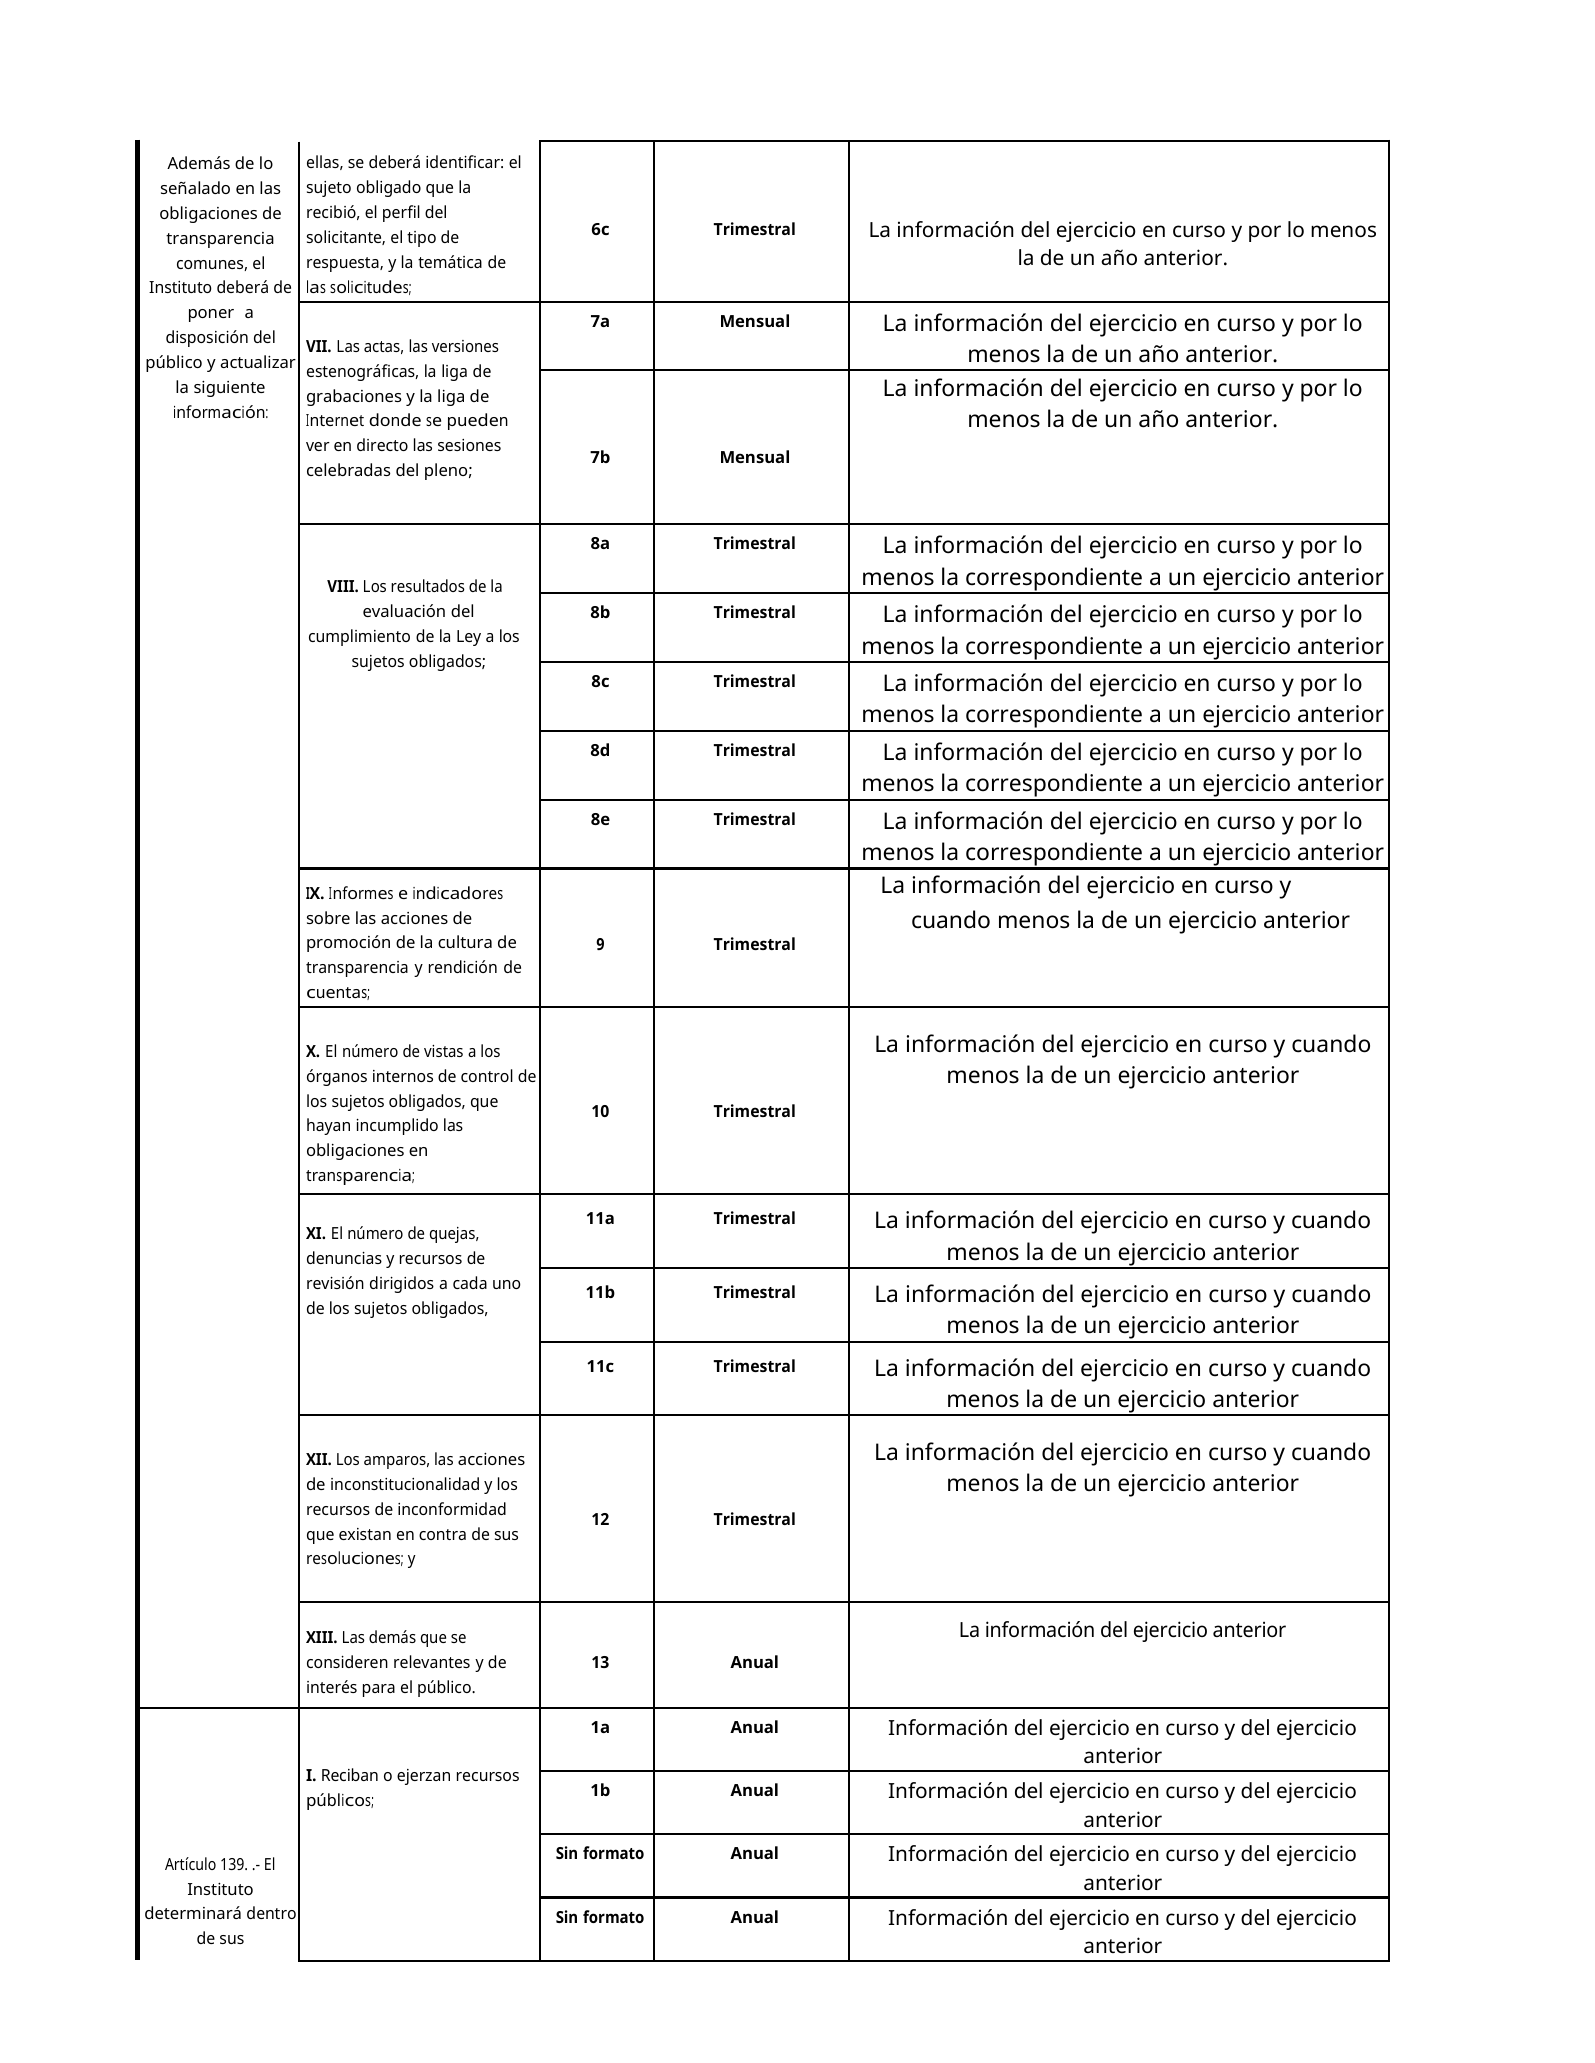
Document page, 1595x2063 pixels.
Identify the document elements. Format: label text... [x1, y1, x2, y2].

table_cell 11b [541, 1269, 653, 1341]
table_cell La información del ejercicio en curso y cuando menos la de un ejercicio anterior [850, 1343, 1388, 1414]
table_cell XI. El número de quejas, denuncias y recursos de revisión dirigidos a cada uno de los sujetos obligados, [300, 1195, 539, 1414]
table_cell X. El número de vistas a los órganos internos de control de los sujetos obligados, que hayan incumplido las obligaciones en transparencia; [300, 1008, 539, 1193]
table_cell La información del ejercicio en curso y cuando menos la de un ejercicio anterior [850, 1416, 1388, 1601]
table_cell Anual [655, 1772, 848, 1833]
table_cell Trimestral [655, 732, 848, 798]
table_cell Anual [655, 1709, 848, 1770]
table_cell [850, 1835, 1388, 1896]
table_cell 11c [541, 1343, 653, 1414]
table_cell VII. Las actas, las versiones estenográficas, la liga de grabaciones y la liga de Internet donde se pueden ver en directo las sesiones celebradas del pleno; [300, 303, 539, 523]
table_cell La información del ejercicio en curso y por lo menos la correspondiente a un ejercicio anterior [850, 801, 1388, 867]
table_cell La información del ejercicio en curso y cuando menos la de un ejercicio anterior [850, 870, 1388, 1006]
table_cell VIII. Los resultados de la evaluación del cumplimiento de la Ley a los sujetos obligados; [300, 525, 539, 867]
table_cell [850, 1899, 1388, 1960]
table_cell 8b [541, 594, 653, 661]
table_cell 8a [541, 525, 653, 592]
table_cell Mensual [655, 303, 848, 369]
table_cell Artículo 139. .- El Instituto determinará dentro de sus competencias, los casos en que se deban cumplir con las obligaciones de transparencia y acceso a la información señaladas en la legislación de la materia, [140, 1709, 298, 1960]
table_cell La información del ejercicio en curso y cuando menos la de un ejercicio anterior [850, 1008, 1388, 1193]
table_cell Trimestral [655, 594, 848, 661]
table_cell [850, 1709, 1388, 1770]
table_cell La información del ejercicio en curso y cuando menos la de un ejercicio anterior [850, 1195, 1388, 1267]
table_cell La información del ejercicio en curso y por lo menos la correspondiente a un ejercicio anterior [850, 732, 1388, 798]
table_cell Mensual [655, 371, 848, 523]
table_cell La información del ejercicio en curso y por lo menos la de un año anterior. [850, 303, 1388, 369]
table_cell Sin formato [541, 1899, 653, 1960]
table_cell 7b [541, 371, 653, 523]
table_cell Trimestral [655, 1008, 848, 1193]
table_cell La información del ejercicio en curso y por lo menos la correspondiente a un ejercicio anterior [850, 525, 1388, 592]
table_cell 8d [541, 732, 653, 798]
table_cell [850, 1772, 1388, 1833]
table_cell Trimestral [655, 801, 848, 867]
table_header ellas, se deberá identificar: el sujeto obligado que la recibió, el perfil del solicitante, el tipo de respuesta, y la temática de las solicitudes; [299, 140, 539, 301]
table_cell Anual [655, 1899, 848, 1960]
table_cell La información del ejercicio en curso y por lo menos la correspondiente a un ejercicio anterior [850, 594, 1388, 661]
table_cell La información del ejercicio en curso y por lo menos la de un año anterior. [850, 371, 1388, 523]
table_cell 8c [541, 663, 653, 730]
table_cell Trimestral [655, 1343, 848, 1414]
table_cell 7a [541, 303, 653, 369]
table_cell La información del ejercicio en curso y por lo menos la correspondiente a un ejercicio anterior [850, 663, 1388, 730]
table_cell Trimestral [655, 870, 848, 1006]
table_header Trimestral [655, 142, 848, 301]
table_header La información del ejercicio en curso y por lo menos la de un año anterior. [850, 142, 1388, 301]
table_cell Anual [655, 1603, 848, 1707]
table_header 6c [541, 142, 653, 301]
table_cell I. Reciban o ejerzan recursos públicos; [300, 1709, 539, 1960]
table_cell Trimestral [655, 1195, 848, 1267]
table_cell 10 [541, 1008, 653, 1193]
table_cell 1b [541, 1772, 653, 1833]
table_header Además de lo señalado en las obligaciones de transparencia comunes, el Instituto deberá de poner a disposición del público y actualizar la siguiente información: [140, 140, 299, 1707]
table_cell XII. Los amparos, las acciones de inconstitucionalidad y los recursos de inconformidad que existan en contra de sus resoluciones; y [300, 1416, 539, 1601]
table_cell Trimestral [655, 663, 848, 730]
table_cell 13 [541, 1603, 653, 1707]
table_cell Anual [655, 1835, 848, 1896]
table_cell 11a [541, 1195, 653, 1267]
table_cell Trimestral [655, 1269, 848, 1341]
table_cell XIII. Las demás que se consideren relevantes y de interés para el público. [300, 1603, 539, 1707]
table_cell 1a [541, 1709, 653, 1770]
table_cell La información del ejercicio en curso y cuando menos la de un ejercicio anterior [850, 1269, 1388, 1341]
table_cell Trimestral [655, 525, 848, 592]
table_cell 9 [541, 870, 653, 1006]
table_cell Sin formato [541, 1835, 653, 1896]
table_cell IX. Informes e indicadores sobre las acciones de promoción de la cultura de transparencia y rendición de cuentas; [300, 870, 539, 1006]
table_cell La información del ejercicio anterior [850, 1603, 1388, 1707]
table_cell 8e [541, 801, 653, 867]
table_cell 12 [541, 1416, 653, 1601]
table_cell Trimestral [655, 1416, 848, 1601]
